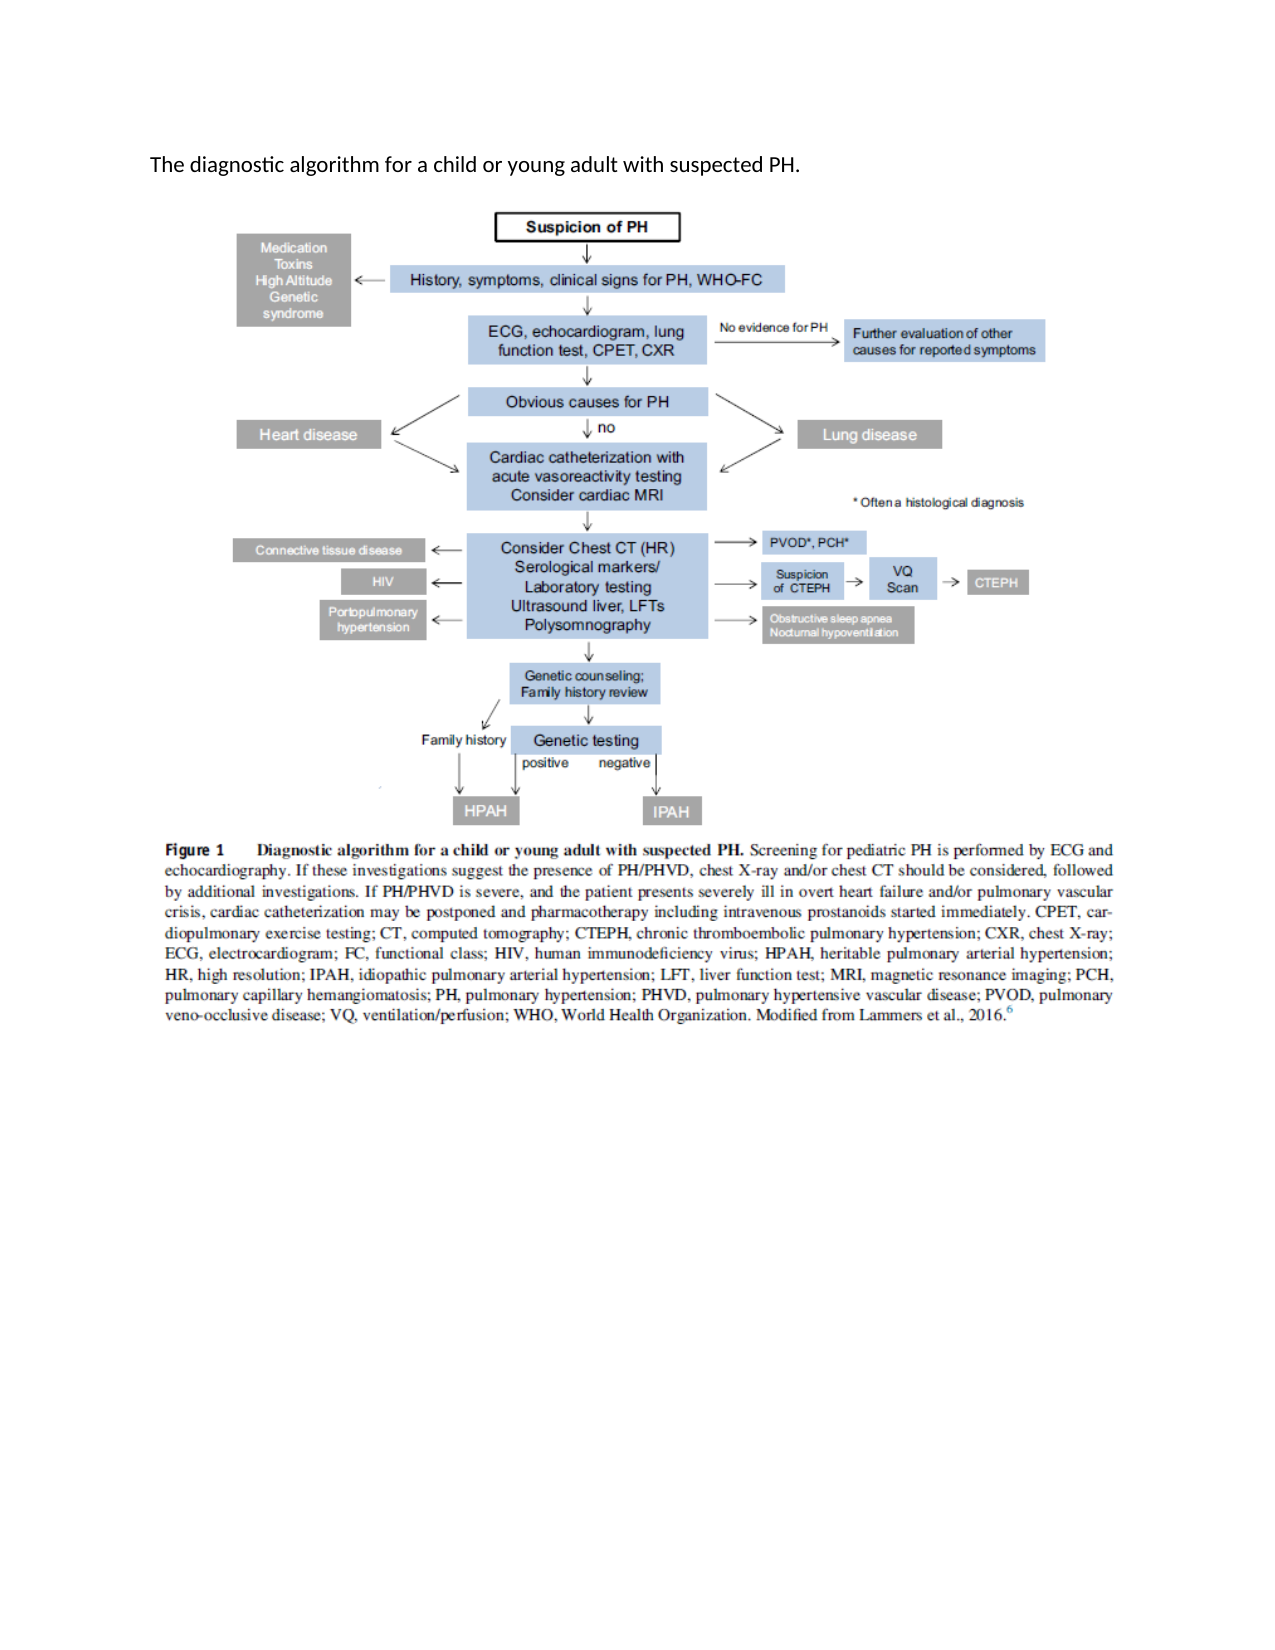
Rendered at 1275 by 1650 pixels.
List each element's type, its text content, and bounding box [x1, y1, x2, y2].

picture [150, 196, 1125, 1033]
text The diagnostic algorithm for a child or young adult with suspected PH. [150, 150, 1125, 178]
